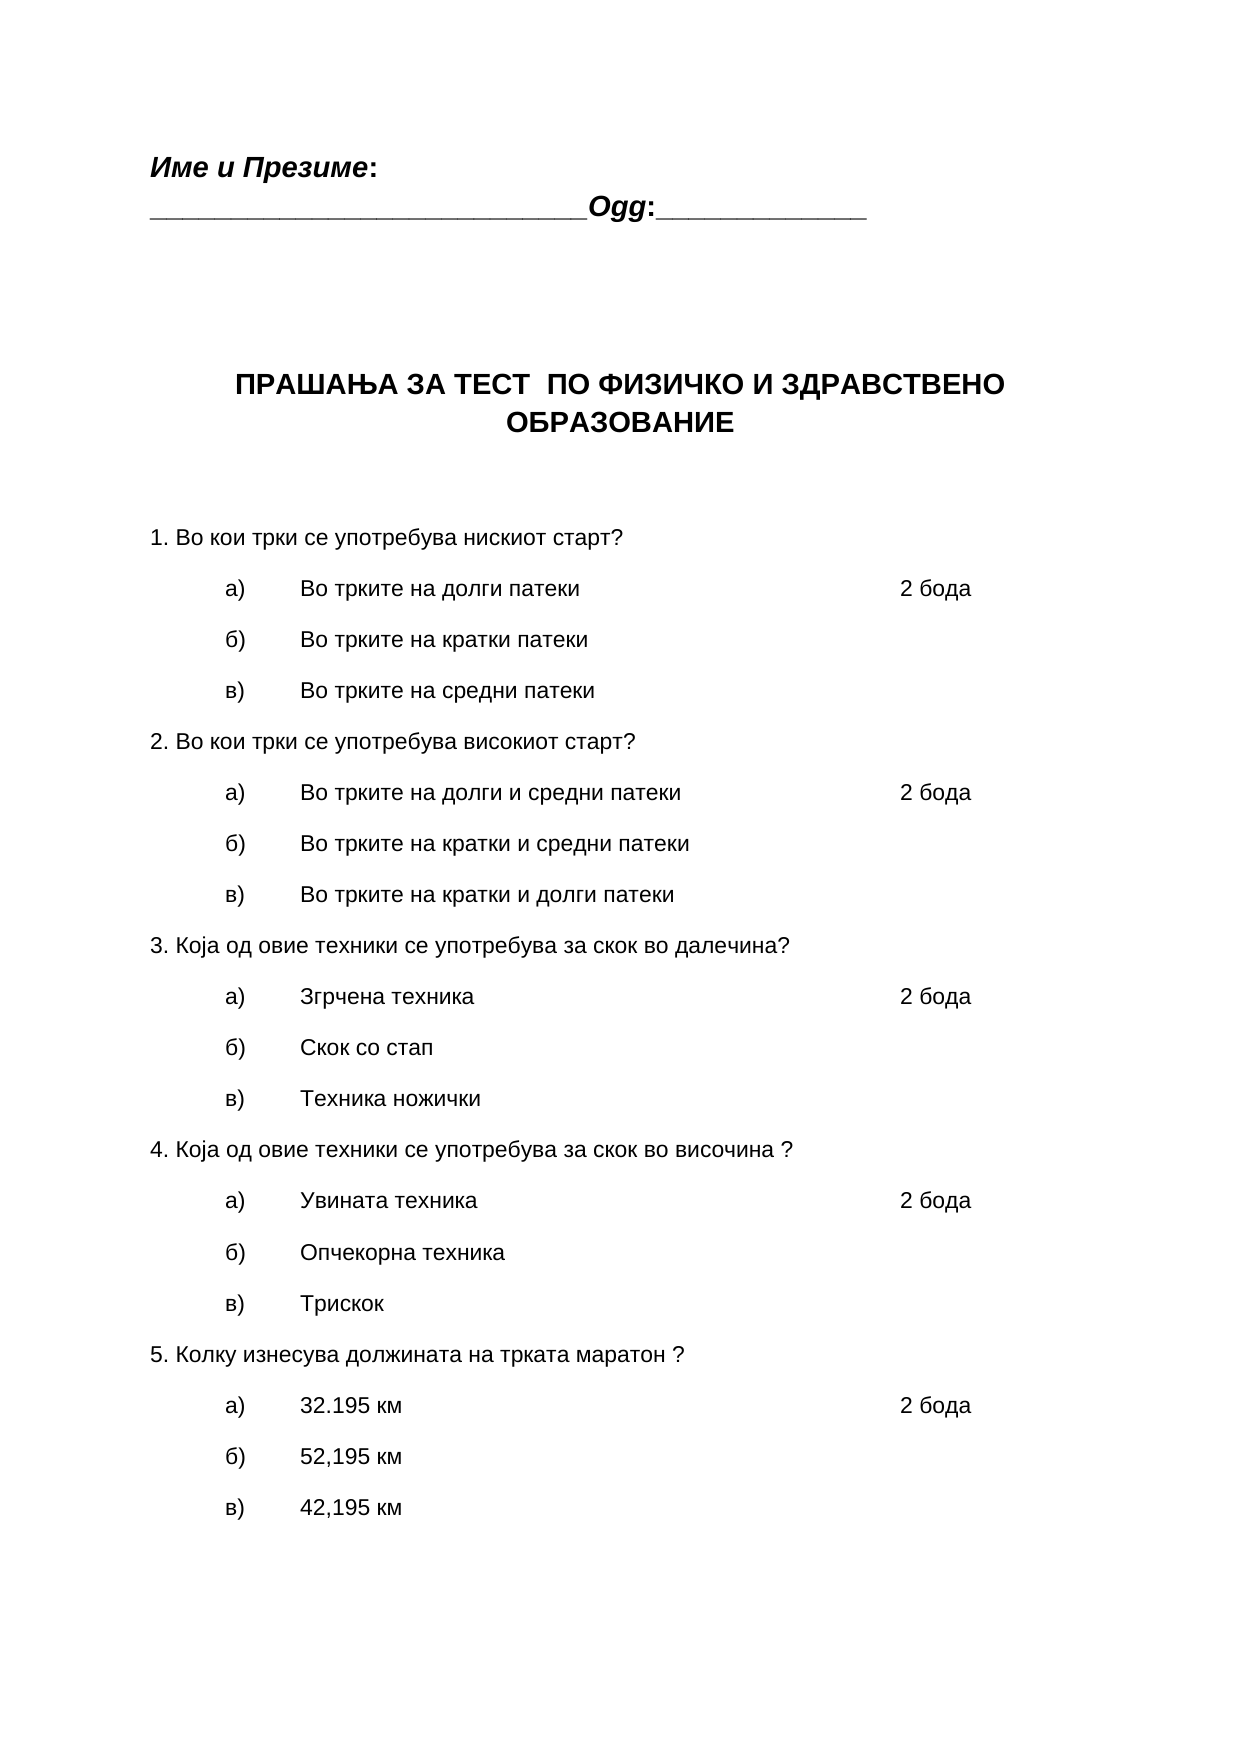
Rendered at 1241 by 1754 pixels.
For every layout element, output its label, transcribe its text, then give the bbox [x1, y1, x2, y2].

text 5. Колку изнесува должината на трката маратон ? [150, 1341, 1090, 1367]
text б) Опчекорна техника [150, 1238, 1090, 1265]
text 4. Која од овие техники се употребува за скок во височина ? [150, 1136, 1090, 1163]
text в) Техника ножички [150, 1085, 1090, 1112]
text а) Згрчена техника 2 бода [150, 983, 1090, 1010]
text 3. Која од овие техники се употребува за скок во далечина? [150, 932, 1090, 959]
text б) Во трките на кратки патеки [150, 626, 1090, 652]
text 2. Во кои трки се употребува високиот старт? [150, 728, 1090, 754]
text а) 32.195 км 2 бода [150, 1392, 1090, 1418]
text в) Трискок [150, 1289, 1090, 1316]
text в) 42,195 км [150, 1494, 1090, 1520]
text в) Во трките на кратки и долги патеки [150, 881, 1090, 908]
text а) Увината техника 2 бода [150, 1187, 1090, 1214]
text а) Во трките на долги патеки 2 бода [150, 575, 1090, 601]
text а) Во трките на долги и средни патеки 2 бода [150, 779, 1090, 806]
text ПРАШАЊА ЗА ТЕСТ ПО ФИЗИЧКО И ЗДРАВСТВЕНО ОБРАЗОВАНИЕ [150, 367, 1090, 439]
text 1. Во кои трки се употребува нискиот старт? [150, 524, 1090, 550]
text б) Во трките на кратки и средни патеки [150, 830, 1090, 857]
text б) Скок со стап [150, 1034, 1090, 1061]
text Име и Презиме: ___________________________Одд:_____________ [150, 150, 1090, 222]
text в) Во трките на средни патеки [150, 677, 1090, 703]
text б) 52,195 км [150, 1443, 1090, 1469]
